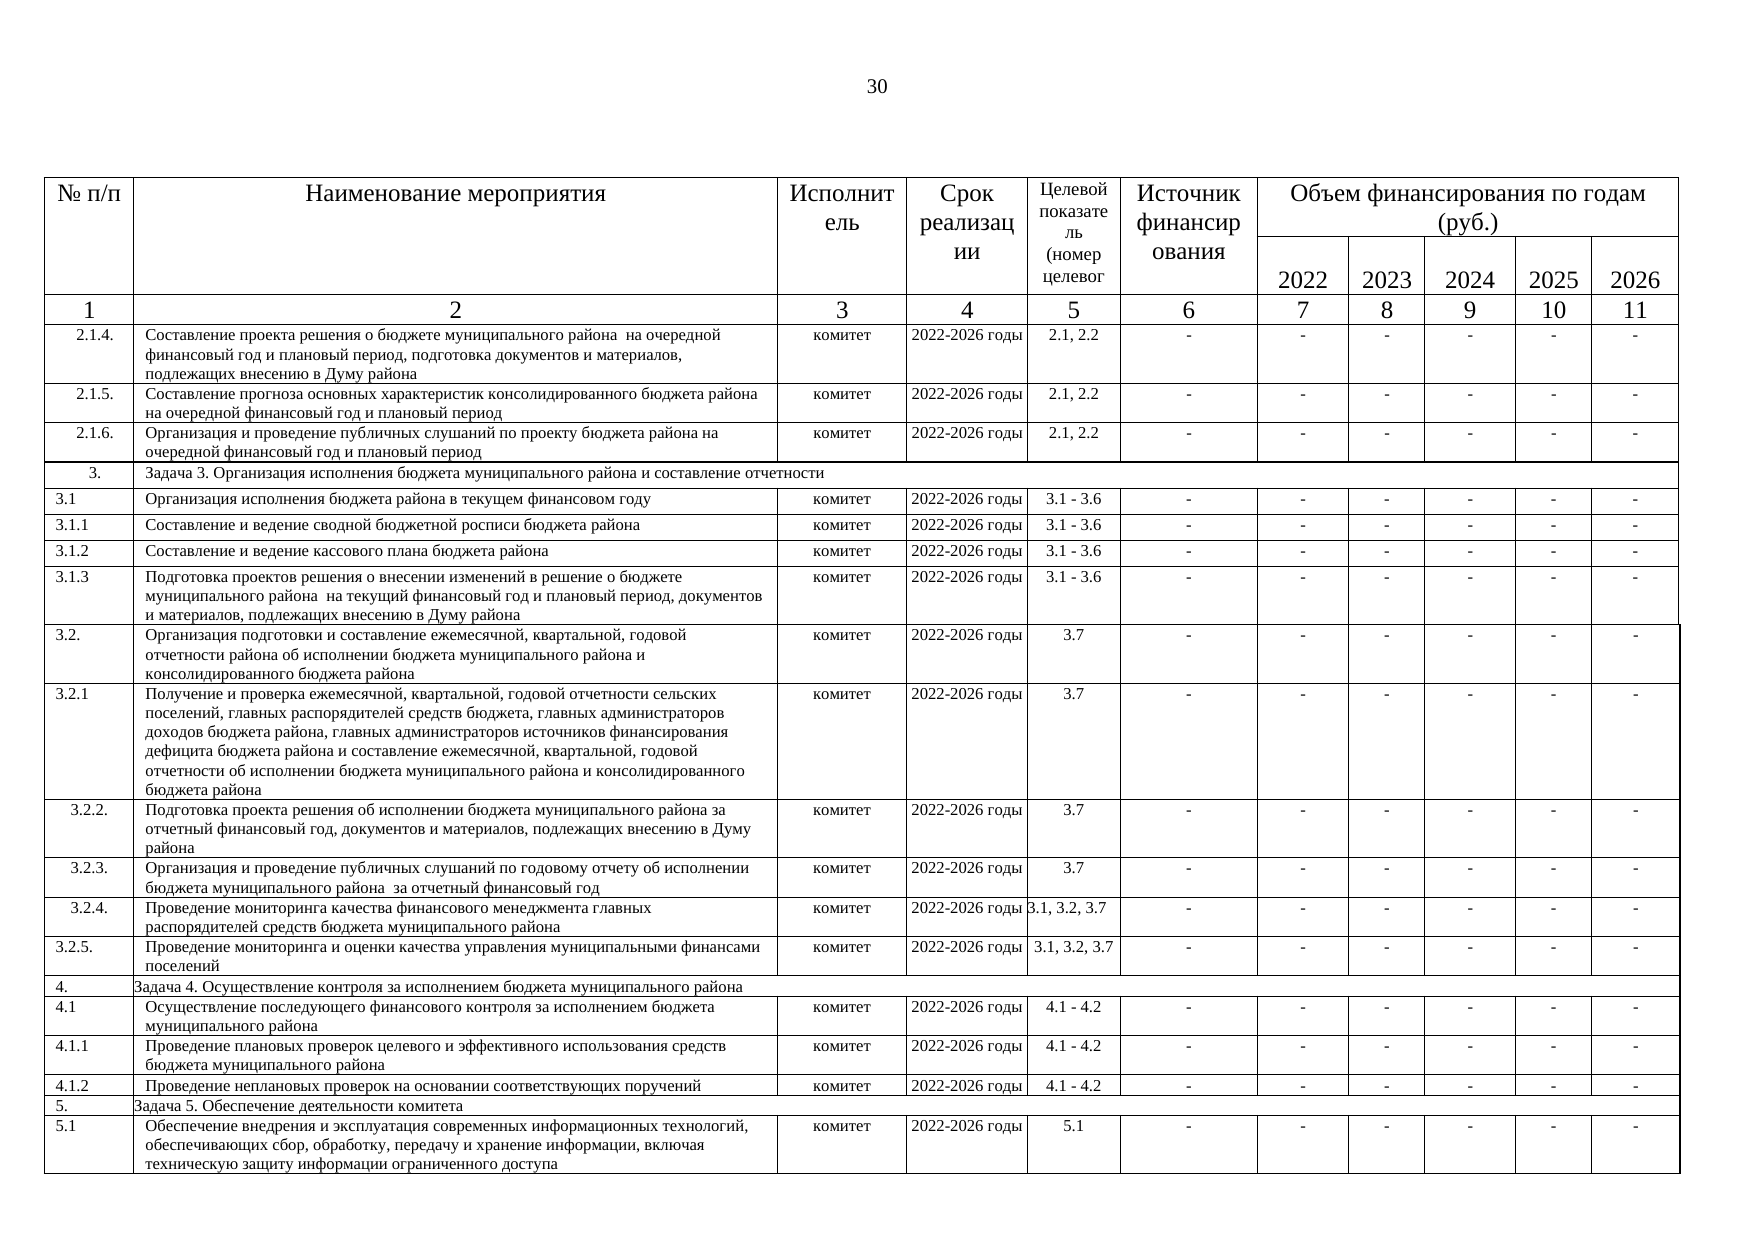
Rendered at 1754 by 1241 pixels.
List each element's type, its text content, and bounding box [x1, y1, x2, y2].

table_cell - [1349, 489, 1424, 513]
table_cell - [1258, 800, 1348, 857]
table_cell - [1516, 997, 1591, 1035]
table_cell 3.1 [45, 489, 133, 513]
table_cell 3.7 [1028, 684, 1120, 799]
table_cell - [1592, 625, 1679, 683]
table_cell Составление проекта решения о бюджете муниципального района на очередной финансовый год и плановый период, подготовка документов и материалов, подлежащих внесению в Думу района [134, 325, 777, 383]
table_cell 5 [1028, 295, 1120, 324]
table_cell 8 [1349, 295, 1424, 324]
table_cell 2022-2026 годы [907, 1075, 1027, 1094]
table_cell - [1592, 1075, 1679, 1094]
table_cell Составление прогноза основных характеристик консолидированного бюджета района на очередной финансовый год и плановый период [134, 384, 777, 422]
table_cell 3.1.1 [45, 515, 133, 539]
table_cell комитет [778, 541, 906, 566]
table_cell 2022-2026 годы [907, 997, 1027, 1035]
table_cell - [1121, 384, 1257, 422]
table_cell - [1425, 515, 1515, 539]
table_cell - [1121, 858, 1257, 897]
table_cell 2.1, 2.2 [1028, 384, 1120, 422]
table_cell Получение и проверка ежемесячной, квартальной, годовой отчетности сельских поселений, главных распорядителей средств бюджета, главных администраторов доходов бюджета района, главных администраторов источников финансирования дефицита бюджета района и составление ежемесячной, квартальной, годовой отчетности об исполнении бюджета муниципального района и консолидированного бюджета района [134, 684, 777, 799]
table_cell - [1121, 800, 1257, 857]
table_cell 3.7 [1028, 800, 1120, 857]
table_cell - [1516, 325, 1591, 383]
table_cell - [1349, 684, 1424, 799]
table_cell 2.1.6. [45, 423, 133, 461]
table_cell комитет [778, 423, 906, 461]
table_cell - [1258, 858, 1348, 897]
table_cell 3.2.4. [45, 898, 133, 936]
table_cell 2022-2026 годы [907, 541, 1027, 566]
table_cell комитет [778, 384, 906, 422]
table_cell - [1516, 937, 1591, 975]
table_cell - [1425, 684, 1515, 799]
table_cell - [1349, 997, 1424, 1035]
table_cell - [1258, 489, 1348, 513]
table_cell - [1121, 423, 1257, 461]
table_cell - [1425, 997, 1515, 1035]
table_cell 2022 [1258, 237, 1348, 294]
table_cell - [1349, 800, 1424, 857]
table_cell - [1258, 515, 1348, 539]
table_cell - [1516, 423, 1591, 461]
table_cell 4.1.1 [45, 1036, 133, 1074]
table_cell комитет [778, 800, 906, 857]
table_cell 2022-2026 годы [907, 489, 1027, 513]
table_cell 2022-2026 годы [907, 384, 1027, 422]
table_cell - [1425, 1036, 1515, 1074]
table_cell Проведение мониторинга качества финансового менеджмента главных распорядителей средств бюджета муниципального района [134, 898, 777, 936]
table_cell - [1349, 515, 1424, 539]
table_cell - [1258, 1116, 1348, 1173]
table_cell комитет [778, 1036, 906, 1074]
table_cell 2022-2026 годы [907, 567, 1027, 624]
table_cell 5.1 [1028, 1116, 1120, 1173]
table_cell 3.2. [45, 625, 133, 683]
table_cell 11 [1592, 295, 1678, 324]
table_cell 7 [1258, 295, 1348, 324]
table_cell - [1258, 684, 1348, 799]
table_cell - [1258, 1075, 1348, 1094]
table_cell - [1592, 489, 1678, 513]
table_cell 2026 [1592, 237, 1678, 294]
table_cell 2023 [1349, 237, 1424, 294]
table_cell - [1258, 625, 1348, 683]
table_cell - [1516, 800, 1591, 857]
table_cell 2022-2026 годы [907, 1116, 1027, 1173]
table_cell - [1592, 800, 1679, 857]
table_cell - [1592, 1116, 1679, 1173]
table_cell 2025 [1516, 237, 1591, 294]
table_cell - [1258, 898, 1348, 936]
table_cell - [1516, 1036, 1591, 1074]
table_cell - [1592, 384, 1678, 422]
table_cell - [1121, 625, 1257, 683]
table_cell 2022-2026 годы [907, 325, 1027, 383]
table_cell - [1349, 1036, 1424, 1074]
table_cell - [1516, 489, 1591, 513]
table_cell 4.1 [45, 997, 133, 1035]
table_cell Организация исполнения бюджета района в текущем финансовом году [134, 489, 777, 513]
table_header Срок реализации [907, 178, 1027, 294]
table_cell - [1425, 567, 1515, 624]
table_header Объем финансирования по годам (руб.) [1258, 178, 1678, 236]
table_cell 3.1 - 3.6 [1028, 515, 1120, 539]
table_cell - [1121, 515, 1257, 539]
table_cell комитет [778, 489, 906, 513]
table_cell - [1121, 1036, 1257, 1074]
table_cell - [1349, 541, 1424, 566]
table_cell - [1592, 541, 1678, 566]
table_cell - [1592, 858, 1679, 897]
table_cell - [1425, 800, 1515, 857]
table_cell Проведение плановых проверок целевого и эффективного использования средств бюджета муниципального района [134, 1036, 777, 1074]
table_cell комитет [778, 997, 906, 1035]
table_cell 2022-2026 годы [907, 684, 1027, 799]
table_cell - [1425, 384, 1515, 422]
table_cell 3.2.3. [45, 858, 133, 897]
table_cell 2 [134, 295, 777, 324]
table_cell 3 [778, 295, 906, 324]
table_cell 2022-2026 годы [907, 858, 1027, 897]
table_cell - [1592, 423, 1678, 461]
table_cell 3.1 - 3.6 [1028, 541, 1120, 566]
table_cell 2024 [1425, 237, 1515, 294]
table_cell - [1516, 515, 1591, 539]
table_cell - [1121, 541, 1257, 566]
table_cell - [1516, 541, 1591, 566]
table_cell - [1592, 684, 1679, 799]
table_cell Проведение неплановых проверок на основании соответствующих поручений [134, 1075, 777, 1094]
table_cell - [1425, 1075, 1515, 1094]
table_cell - [1425, 1116, 1515, 1173]
table_cell - [1258, 937, 1348, 975]
table_cell комитет [778, 567, 906, 624]
table_cell 4 [907, 295, 1027, 324]
table_cell - [1592, 898, 1679, 936]
table_cell - [1592, 515, 1678, 539]
table_cell - [1425, 325, 1515, 383]
table_cell 4. [45, 976, 133, 996]
table_cell - [1592, 937, 1679, 975]
table_cell 2.1, 2.2 [1028, 325, 1120, 383]
table_cell - [1425, 937, 1515, 975]
table_cell - [1121, 1116, 1257, 1173]
table_cell 5. [45, 1096, 133, 1115]
table_cell 6 [1121, 295, 1257, 324]
table_cell 2.1.5. [45, 384, 133, 422]
table_cell - [1349, 325, 1424, 383]
table_cell - [1258, 1036, 1348, 1074]
table_cell - [1349, 423, 1424, 461]
table_cell - [1258, 567, 1348, 624]
table_cell 2022-2026 годы [907, 937, 1027, 975]
table_cell - [1258, 384, 1348, 422]
table_cell - [1516, 384, 1591, 422]
table_cell - [1121, 567, 1257, 624]
table_cell - [1425, 423, 1515, 461]
table_cell комитет [778, 515, 906, 539]
table_cell 4.1 - 4.2 [1028, 1075, 1120, 1094]
table_cell - [1121, 489, 1257, 513]
table_cell Организация и проведение публичных слушаний по годовому отчету об исполнении бюджета муниципального района за отчетный финансовый год [134, 858, 777, 897]
table_cell 4.1 - 4.2 [1028, 997, 1120, 1035]
table_header № п/п [45, 178, 133, 294]
table_cell 3.2.2. [45, 800, 133, 857]
table_cell комитет [778, 625, 906, 683]
table_cell - [1516, 898, 1591, 936]
table_cell Осуществление последующего финансового контроля за исполнением бюджета муниципального района [134, 997, 777, 1035]
table_cell - [1425, 541, 1515, 566]
table_cell Подготовка проектов решения о внесении изменений в решение о бюджете муниципального района на текущий финансовый год и плановый период, документов и материалов, подлежащих внесению в Думу района [134, 567, 777, 624]
table_cell комитет [778, 1075, 906, 1094]
table_cell 2.1, 2.2 [1028, 423, 1120, 461]
table_header Источник финансирования [1121, 178, 1257, 294]
table_cell 2022-2026 годы [907, 515, 1027, 539]
table_cell - [1425, 489, 1515, 513]
table_cell Организация подготовки и составление ежемесячной, квартальной, годовой отчетности района об исполнении бюджета муниципального района и консолидированного бюджета района [134, 625, 777, 683]
table_cell - [1349, 625, 1424, 683]
table_cell - [1516, 684, 1591, 799]
table_cell Организация и проведение публичных слушаний по проекту бюджета района на очередной финансовый год и плановый период [134, 423, 777, 461]
table_cell 4.1 - 4.2 [1028, 1036, 1120, 1074]
table_cell - [1349, 1075, 1424, 1094]
table_cell - [1425, 625, 1515, 683]
table_cell 2022-2026 годы [907, 800, 1027, 857]
table_cell 3.2.5. [45, 937, 133, 975]
table_cell - [1258, 541, 1348, 566]
table_header Целевой показатель (номер целевого показателя из паспорта подпрограммы) [1028, 178, 1120, 294]
table_cell 3.1.3 [45, 567, 133, 624]
table_header Наименование мероприятия [134, 178, 777, 294]
table_cell Составление и ведение сводной бюджетной росписи бюджета района [134, 515, 777, 539]
table_header Исполнитель [778, 178, 906, 294]
table_cell Задача 4. Осуществление контроля за исполнением бюджета муниципального района [134, 976, 1679, 996]
table_cell - [1121, 1075, 1257, 1094]
table_cell - [1425, 898, 1515, 936]
table_cell 3.1.2 [45, 541, 133, 566]
table_cell 3.7 [1028, 625, 1120, 683]
table_cell - [1258, 423, 1348, 461]
table_cell - [1592, 997, 1679, 1035]
table_cell - [1121, 937, 1257, 975]
table_cell 4.1.2 [45, 1075, 133, 1094]
table_cell 2022-2026 годы [907, 423, 1027, 461]
table_cell - [1349, 898, 1424, 936]
table_cell - [1121, 997, 1257, 1035]
table_cell 2022-2026 годы [907, 1036, 1027, 1074]
table_cell - [1592, 1036, 1679, 1074]
table_cell комитет [778, 858, 906, 897]
table_cell - [1516, 567, 1591, 624]
table_cell комитет [778, 325, 906, 383]
table_cell комитет [778, 937, 906, 975]
table_cell 3.7 [1028, 858, 1120, 897]
table_cell 3.2.1 [45, 684, 133, 799]
table_cell комитет [778, 1116, 906, 1173]
table_cell - [1349, 1116, 1424, 1173]
table_cell - [1516, 625, 1591, 683]
table_cell Задача 5. Обеспечение деятельности комитета [134, 1096, 1679, 1115]
table_cell Составление и ведение кассового плана бюджета района [134, 541, 777, 566]
table_cell Обеспечение внедрения и эксплуатация современных информационных технологий, обеспечивающих сбор, обработку, передачу и хранение информации, включая техническую защиту информации ограниченного доступа [134, 1116, 777, 1173]
table_cell - [1258, 325, 1348, 383]
table_cell 5.1 [45, 1116, 133, 1173]
table_cell - [1258, 997, 1348, 1035]
table_cell - [1592, 325, 1678, 383]
table_cell Подготовка проекта решения об исполнении бюджета муниципального района за отчетный финансовый год, документов и материалов, подлежащих внесению в Думу района [134, 800, 777, 857]
table_cell - [1121, 684, 1257, 799]
table_cell комитет [778, 684, 906, 799]
table_cell 9 [1425, 295, 1515, 324]
table_cell - [1349, 858, 1424, 897]
table_cell - [1516, 1116, 1591, 1173]
table_cell 2022-2026 годы [907, 898, 1027, 936]
table_cell - [1349, 567, 1424, 624]
table_cell - [1349, 384, 1424, 422]
table_cell комитет [778, 898, 906, 936]
table_cell 10 [1516, 295, 1591, 324]
table_cell - [1516, 1075, 1591, 1094]
table_cell Проведение мониторинга и оценки качества управления муниципальными финансами поселений [134, 937, 777, 975]
table_cell 3.1 - 3.6 [1028, 567, 1120, 624]
table_cell 2.1.4. [45, 325, 133, 383]
table_cell 2022-2026 годы [907, 625, 1027, 683]
table_cell - [1592, 567, 1678, 624]
table_cell 3.1, 3.2, 3.7 [1028, 937, 1120, 975]
table_cell 1 [45, 295, 133, 324]
table_cell 3.1, 3.2, 3.7 [1028, 898, 1120, 936]
table_cell - [1425, 858, 1515, 897]
table_cell Задача 3. Организация исполнения бюджета муниципального района и составление отчетности [134, 463, 1678, 487]
table_cell - [1516, 858, 1591, 897]
table_cell - [1121, 325, 1257, 383]
table_cell 3. [45, 463, 133, 487]
table_cell - [1121, 898, 1257, 936]
table_cell - [1349, 937, 1424, 975]
table_cell 3.1 - 3.6 [1028, 489, 1120, 513]
